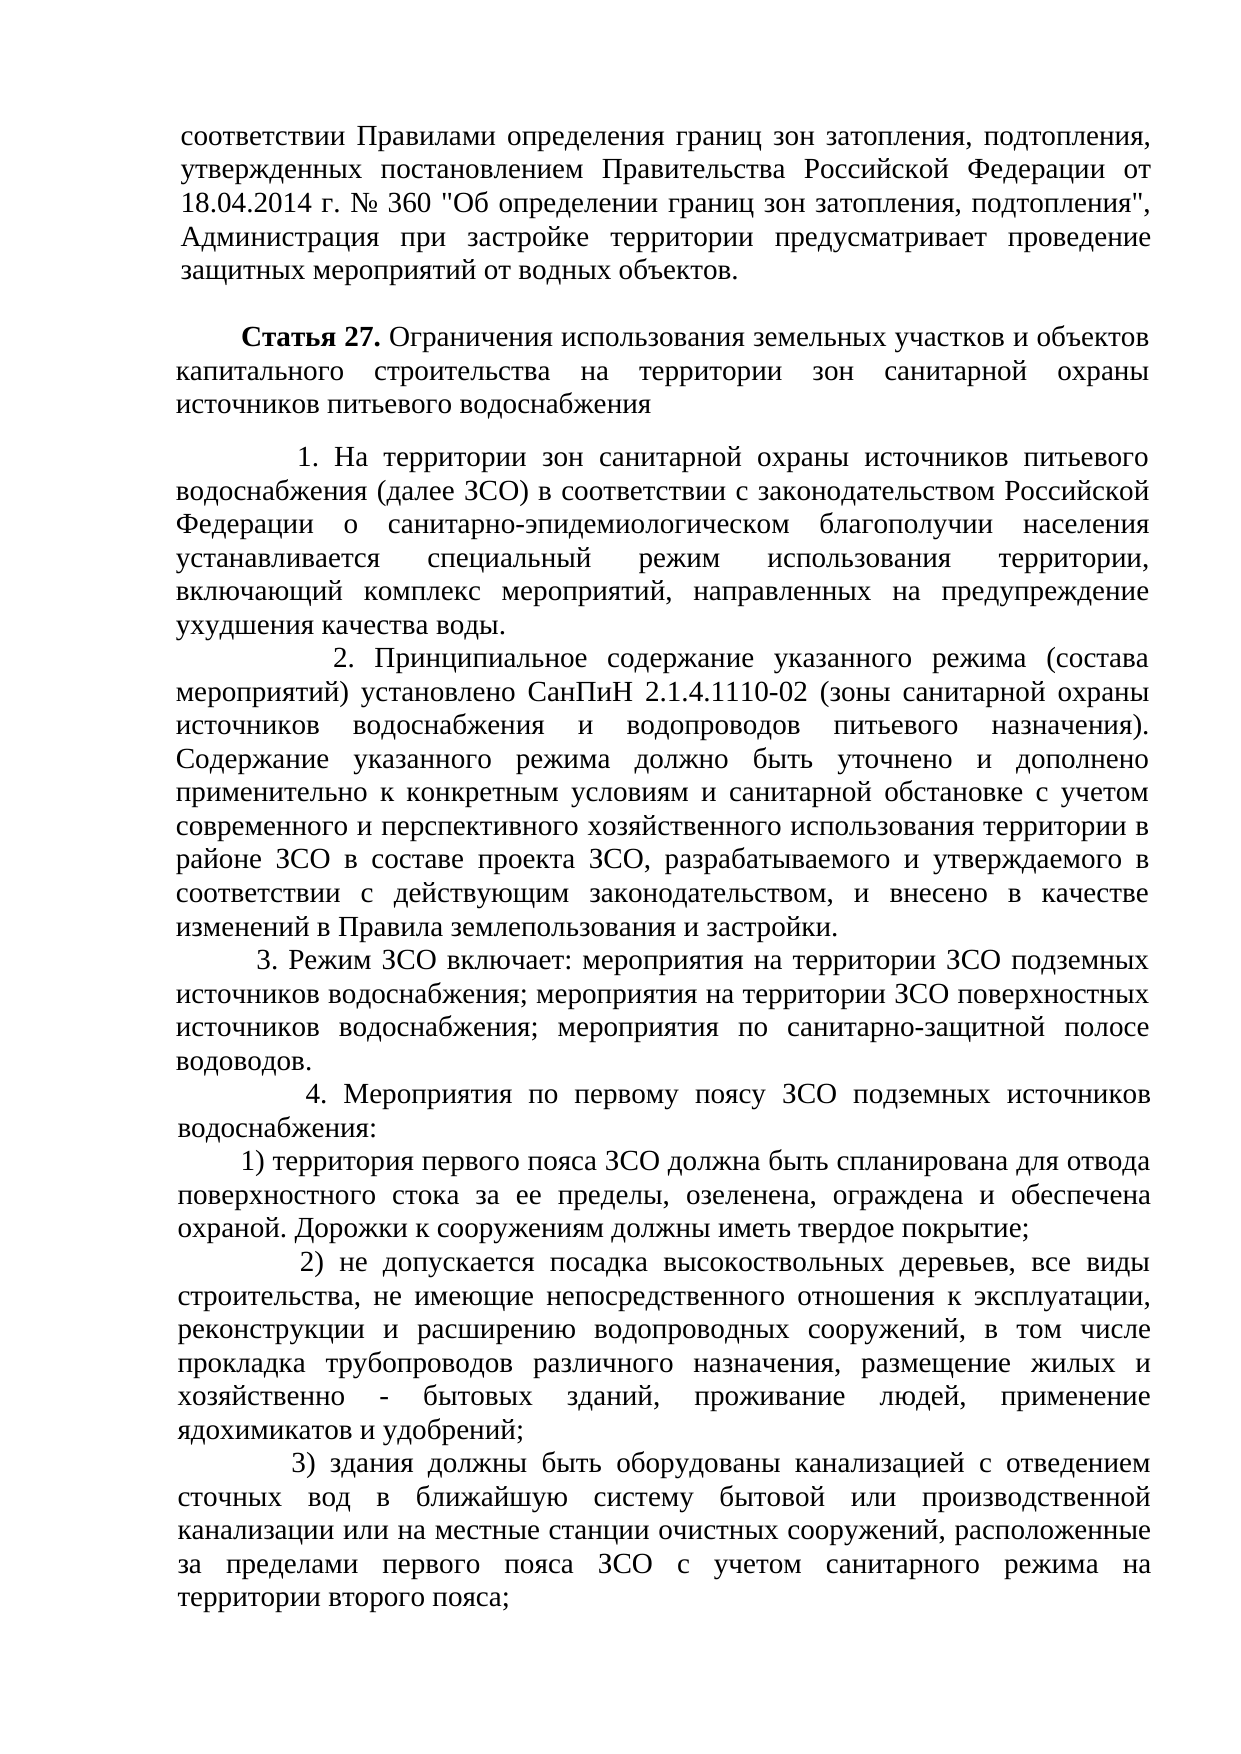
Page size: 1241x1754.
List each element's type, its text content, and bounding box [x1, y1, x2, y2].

text 3) здания должны быть оборудованы канализацией с отведением сточных вод в ближайшую систему бытовой или производственной канализации или на местные станции очистных сооружений, расположенные за пределами первого пояса ЗСО с учетом санитарного режима на территории второго пояса; [177, 1445, 1152, 1613]
text Статья 27. Ограничения использования земельных участков и объектов капитального строительства на территории зон санитарной охраны источников питьевого водоснабжения [177, 319, 1152, 420]
text 1) территория первого пояса ЗСО должна быть спланирована для отвода поверхностного стока за ее пределы, озеленена, ограждена и обеспечена охраной. Дорожки к сооружениям должны иметь твердое покрытие; [177, 1143, 1152, 1244]
text 1. На территории зон санитарной охраны источников питьевого водоснабжения (далее ЗСО) в соответствии с законодательством Российской Федерации о санитарно-эпидемиологическом благополучии населения устанавливается специальный режим использования территории, включающий комплекс мероприятий, направленных на предупреждение ухудшения качества воды. [177, 439, 1152, 640]
text 2) не допускается посадка высокоствольных деревьев, все виды строительства, не имеющие непосредственного отношения к эксплуатации, реконструкции и расширению водопроводных сооружений, в том числе прокладка трубопроводов различного назначения, размещение жилых и хозяйственно - бытовых зданий, проживание людей, применение ядохимикатов и удобрений; [177, 1244, 1152, 1445]
text 3. Режим ЗСО включает: мероприятия на территории ЗСО подземных источников водоснабжения; мероприятия на территории ЗСО поверхностных источников водоснабжения; мероприятия по санитарно-защитной полосе водоводов. [177, 942, 1152, 1076]
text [180, 118, 1152, 286]
text 4. Мероприятия по первому поясу ЗСО подземных источников водоснабжения: [177, 1076, 1152, 1143]
text 2. Принципиальное содержание указанного режима (состава мероприятий) установлено СанПиН 2.1.4.1110-02 (зоны санитарной охраны источников водоснабжения и водопроводов питьевого назначения). Содержание указанного режима должно быть уточнено и дополнено применительно к конкретным условиям и санитарной обстановке с учетом современного и перспективного хозяйственного использования территории в районе ЗСО в составе проекта ЗСО, разрабатываемого и утверждаемого в соответствии с действующим законодательством, и внесено в качестве изменений в Правила землепользования и застройки. [177, 640, 1152, 942]
